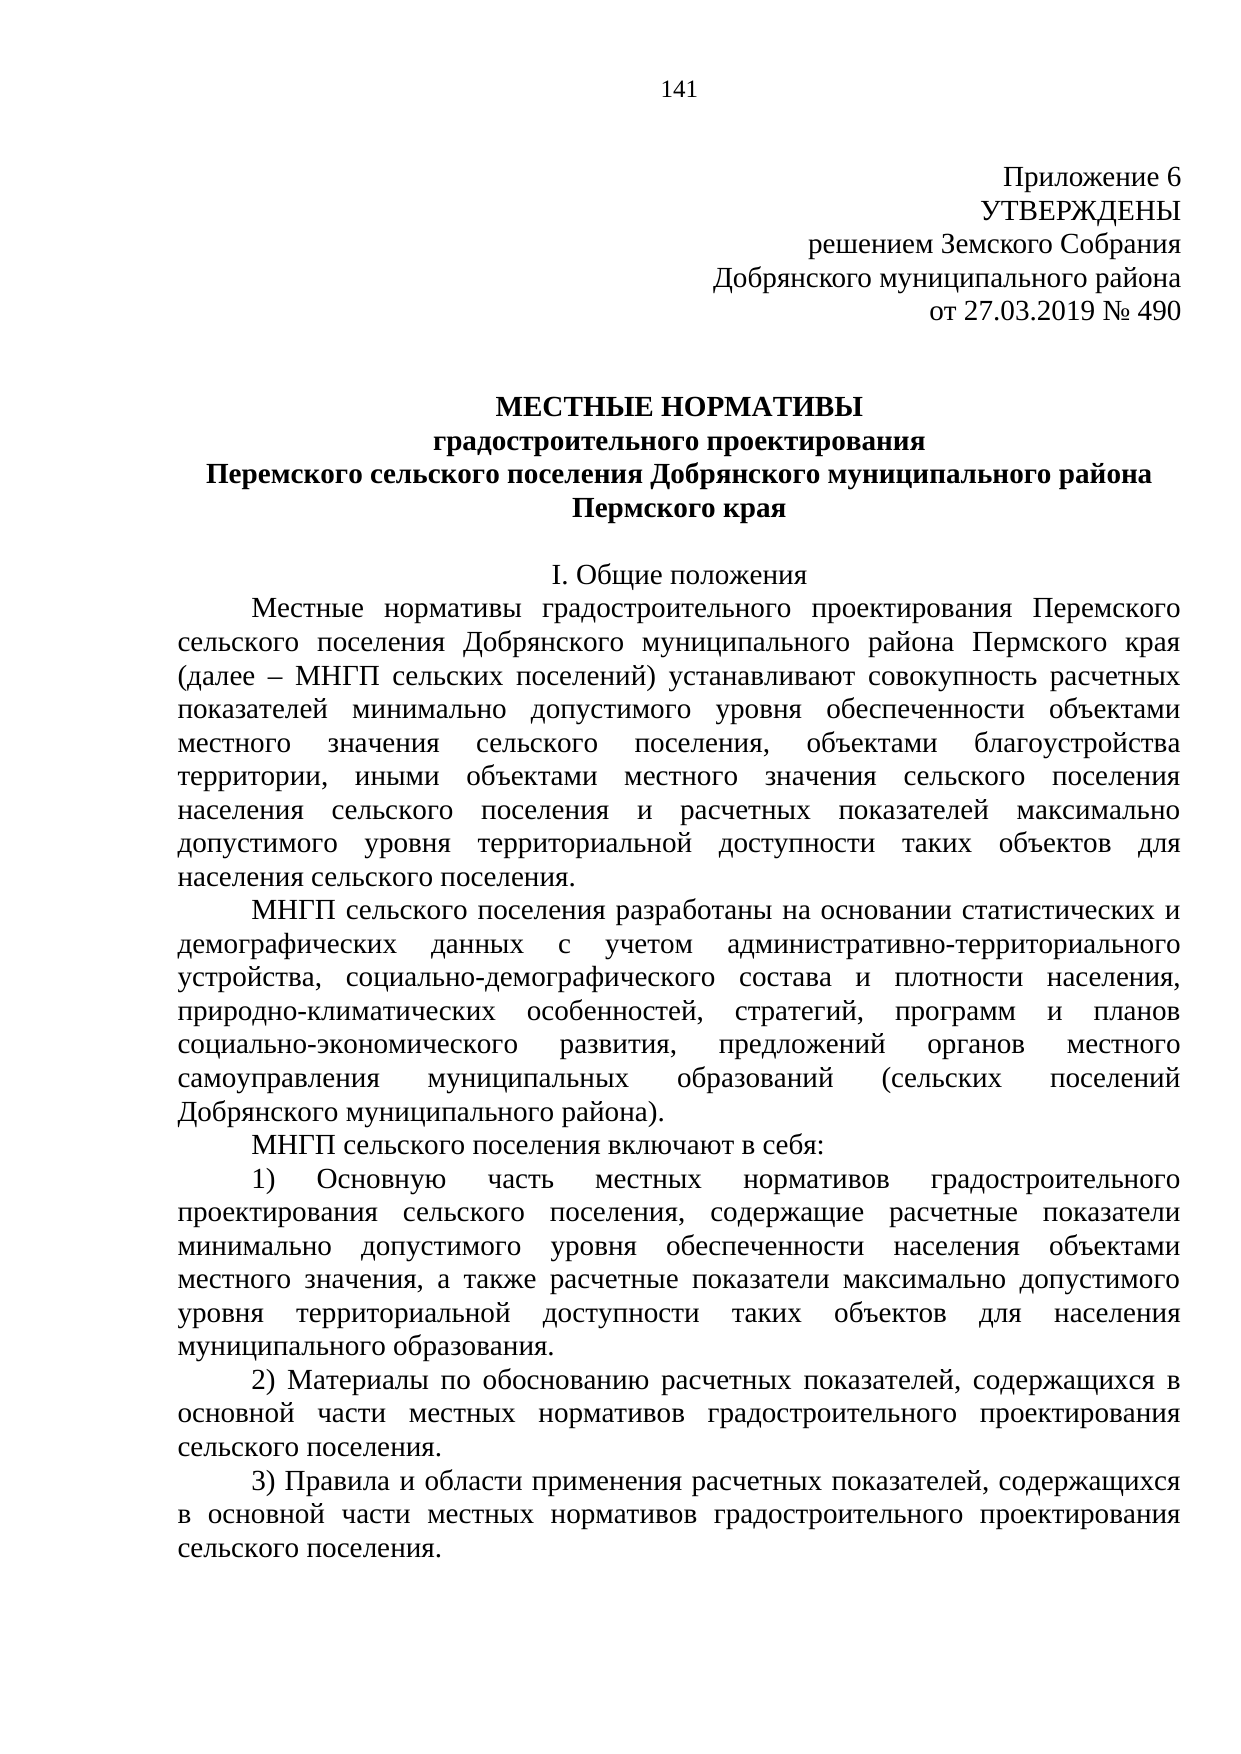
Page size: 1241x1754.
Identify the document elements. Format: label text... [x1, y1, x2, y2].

text от 27.03.2019 № 490 [694, 293, 1181, 327]
text Местные нормативы градостроительного проектирования Перемского сельского поселения Добрянского муниципального района Пермского края (далее – МНГП сельских поселений) устанавливают совокупность расчетных показателей минимально допустимого уровня обеспеченности объектами местного значения сельского поселения, объектами благоустройства территории, иными объектами местного значения сельского поселения населения сельского поселения и расчетных показателей максимально допустимого уровня территориальной доступности таких объектов для населения сельского поселения. [177, 591, 1181, 892]
text 2) Материалы по обоснованию расчетных показателей, содержащихся в основной части местных нормативов градостроительного проектирования сельского поселения. [177, 1362, 1181, 1463]
text 3) Правила и области применения расчетных показателей, содержащихся в основной части местных нормативов градостроительного проектирования сельского поселения. [177, 1463, 1181, 1563]
text Пермского края [177, 490, 1181, 523]
text МНГП сельского поселения разработаны на основании статистических и демографических данных с учетом административно-территориального устройства, социально-демографического состава и плотности населения, природно-климатических особенностей, стратегий, программ и планов социально-экономического развития, предложений органов местного самоуправления муниципальных образований (сельских поселений Добрянского муниципального района). [177, 892, 1181, 1127]
text решением Земского Собрания Добрянского муниципального района [694, 226, 1181, 293]
text I. Общие положения [177, 557, 1181, 591]
text МНГП сельского поселения включают в себя: [177, 1127, 1181, 1161]
text МЕСТНЫЕ НОРМАТИВЫ [177, 389, 1181, 423]
text Перемского сельского поселения Добрянского муниципального района [177, 456, 1181, 490]
text УТВЕРЖДЕНЫ [694, 193, 1181, 226]
text Приложение 6 [694, 159, 1181, 193]
text 1) Основную часть местных нормативов градостроительного проектирования сельского поселения, содержащие расчетные показатели минимально допустимого уровня обеспеченности населения объектами местного значения, а также расчетные показатели максимально допустимого уровня территориальной доступности таких объектов для населения муниципального образования. [177, 1161, 1181, 1362]
text градостроительного проектирования [177, 423, 1181, 456]
